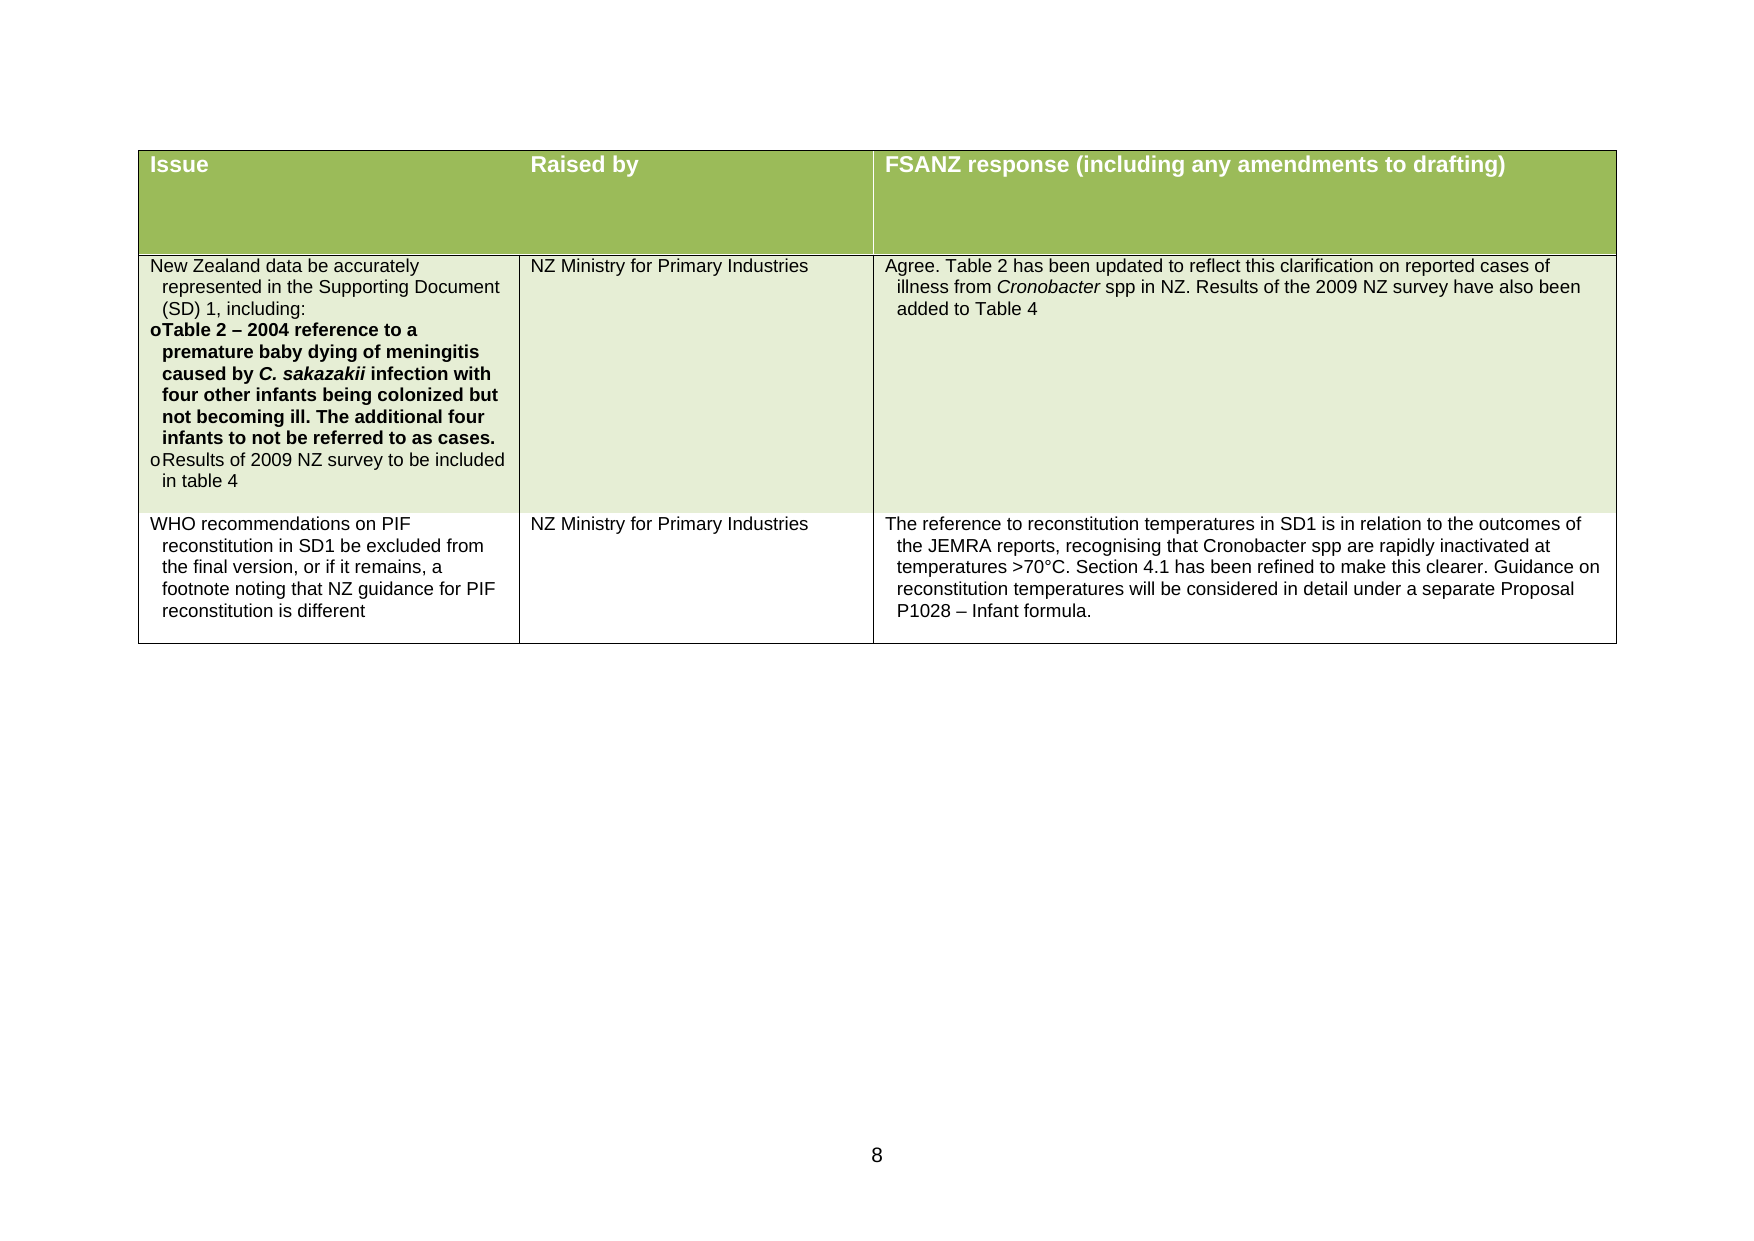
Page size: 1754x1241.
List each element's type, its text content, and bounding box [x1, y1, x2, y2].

table_cell New Zealand data be accurately represented in the Supporting Document (SD) 1, including: o Table 2 – 2004 reference to a premature baby dying of meningitis caused by C. sakazakii infection with four other infants being colonized but not becoming ill. The additional four infants to not be referred to as cases. o Results of 2009 NZ survey to be included in table 4 [139, 256, 519, 513]
table_header FSANZ response (including any amendments to drafting) [874, 151, 1616, 254]
table_header Issue [139, 151, 519, 254]
table_cell WHO recommendations on PIF reconstitution in SD1 be excluded from the final version, or if it remains, a footnote noting that NZ guidance for PIF reconstitution is different [139, 513, 519, 643]
table_cell NZ Ministry for Primary Industries [520, 256, 873, 513]
table_header Raised by [519, 151, 873, 254]
table_cell Agree. Table 2 has been updated to reflect this clarification on reported cases of illness from Cronobacter spp in NZ. Results of the 2009 NZ survey have also been added to Table 4 [874, 256, 1616, 513]
table_cell The reference to reconstitution temperatures in SD1 is in relation to the outcomes of the JEMRA reports, recognising that Cronobacter spp are rapidly inactivated at temperatures >70°C. Section 4.1 has been refined to make this clearer. Guidance on reconstitution temperatures will be considered in detail under a separate Proposal P1028 – Infant formula. [874, 513, 1616, 643]
table_cell NZ Ministry for Primary Industries [520, 513, 873, 643]
